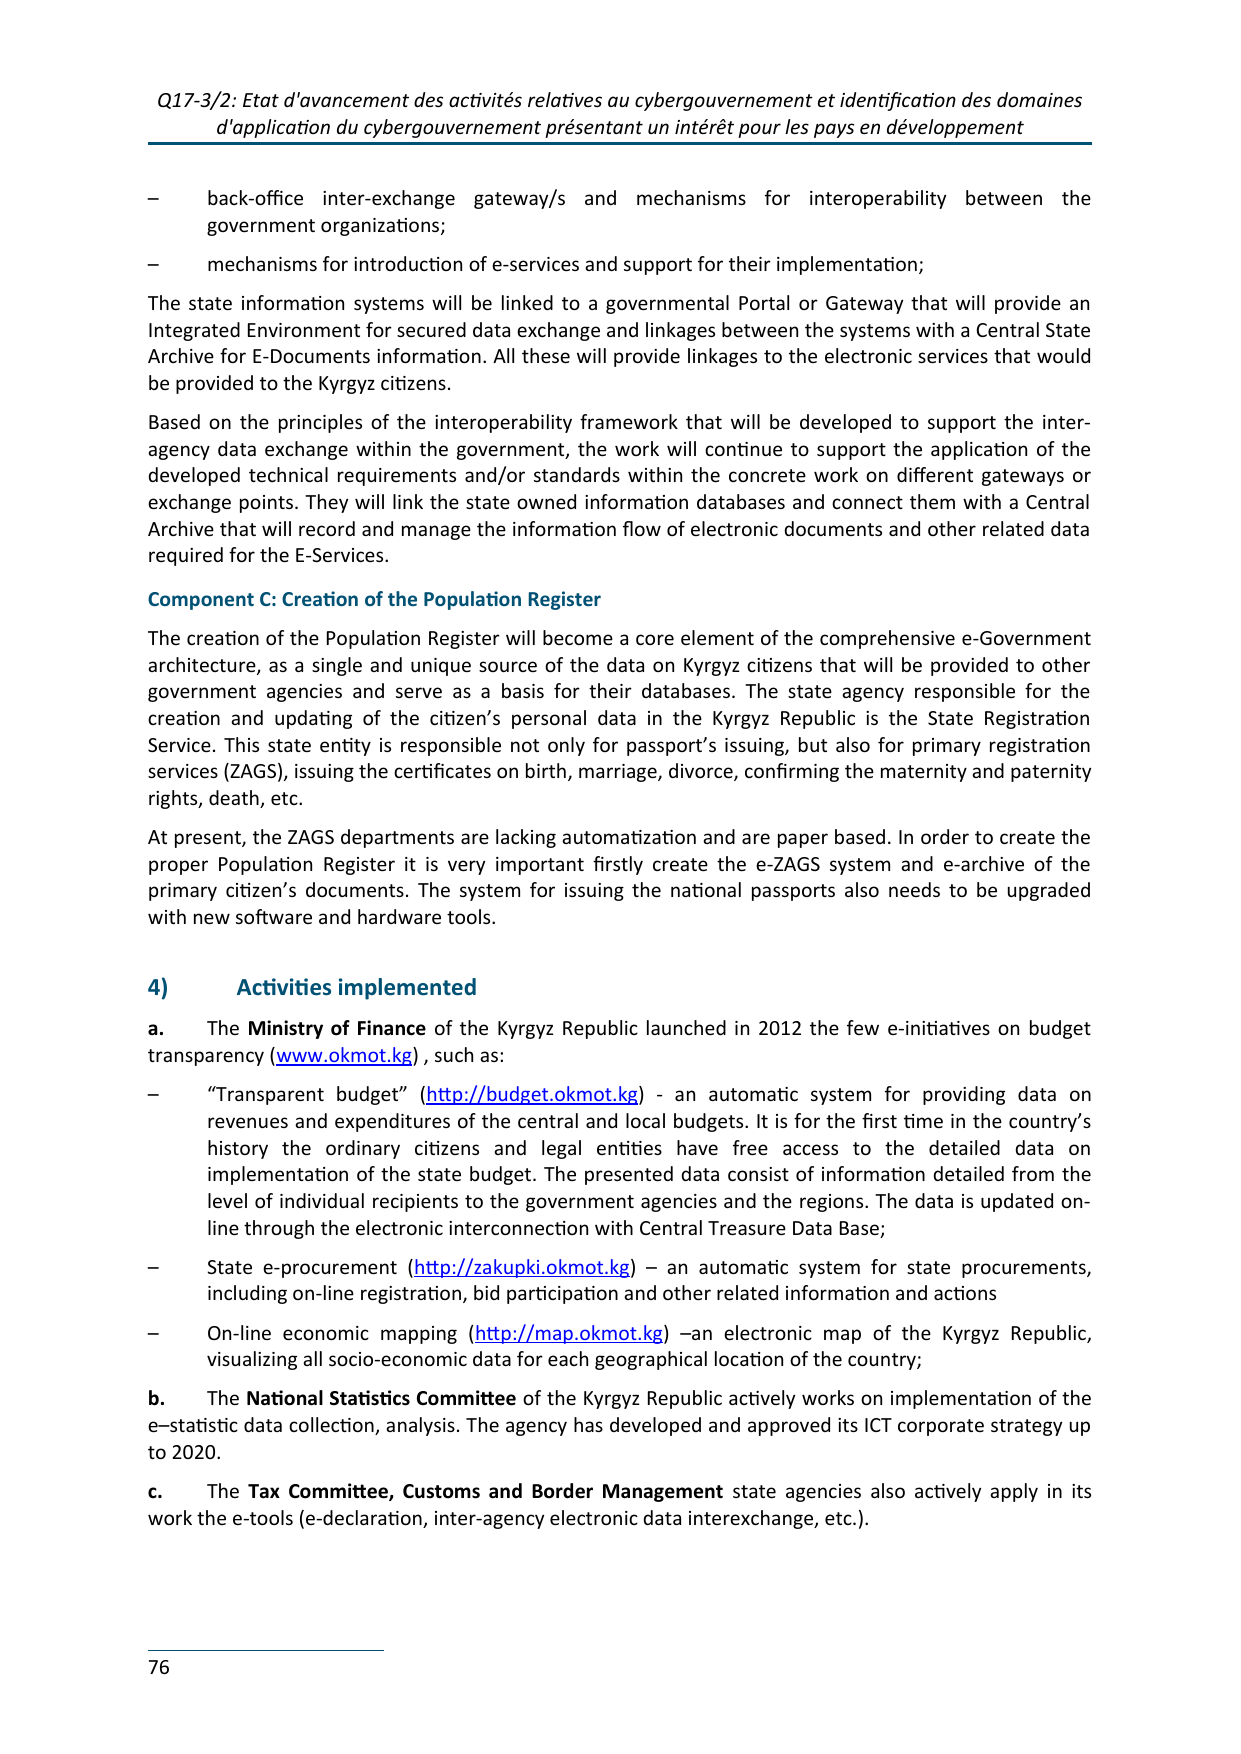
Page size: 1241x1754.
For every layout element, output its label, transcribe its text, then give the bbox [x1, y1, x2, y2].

text Based on the principles of the interoperability framework that will be developed to support the inter-agency data exchange within the government, the work will continue to support the application of the developed technical requirements and/or standards within the concrete work on different gateways or exchange points. They will link the state owned information databases and connect them with a Central Archive that will record and manage the information flow of electronic documents and other related data required for the E-Services. [148, 408, 1092, 568]
text At present, the ZAGS departments are lacking automatization and are paper based. In order to create the proper Population Register it is very important firstly create the e-ZAGS system and e-archive of the primary citizen’s documents. The system for issuing the national passports also needs to be upgraded with new software and hardware tools. [148, 823, 1092, 930]
text – back-office inter-exchange gateway/s and mechanisms for interoperability between the government organizations; [148, 184, 1092, 237]
text – “Transparent budget” (http://budget.okmot.kg) - an automatic system for providing data on revenues and expenditures of the central and local budgets. It is for the first time in the country’s history the ordinary citizens and legal entities have free access to the detailed data on implementation of the state budget. The presented data consist of information detailed from the level of individual recipients to the government agencies and the regions. The data is updated on-line through the electronic interconnection with Central Treasure Data Base; [148, 1080, 1092, 1240]
text c. The Tax Committee, Customs and Border Management state agencies also actively apply in its work the e-tools (e-declaration, inter-agency electronic data interexchange, etc.). [148, 1477, 1092, 1530]
text The state information systems will be linked to a governmental Portal or Gateway that will provide an Integrated Environment for secured data exchange and linkages between the systems with a Central State Archive for E-Documents information. All these will provide linkages to the electronic services that would be provided to the Kyrgyz citizens. [148, 289, 1092, 396]
text a. The Ministry of Finance of the Kyrgyz Republic launched in 2012 the few e-initiatives on budget transparency (www.okmot.kg) , such as: [148, 1014, 1092, 1068]
subtitle Component C: Creation of the Population Register [148, 585, 1092, 612]
text b. The National Statistics Committee of the Kyrgyz Republic actively works on implementation of the e–statistic data collection, analysis. The agency has developed and approved its ICT corporate strategy up to 2020. [148, 1384, 1092, 1464]
text – On-line economic mapping (http://map.okmot.kg) –an electronic map of the Kyrgyz Republic, visualizing all socio-economic data for each geographical location of the country; [148, 1319, 1092, 1372]
subtitle 4) Activities implemented [148, 972, 1092, 1002]
text The creation of the Population Register will become a core element of the comprehensive e-Government architecture, as a single and unique source of the data on Kyrgyz citizens that will be provided to other government agencies and serve as a basis for their databases. The state agency responsible for the creation and updating of the citizen’s personal data in the Kyrgyz Republic is the State Registration Service. This state entity is responsible not only for passport’s issuing, but also for primary registration services (ZAGS), issuing the certificates on birth, marriage, divorce, confirming the maternity and paternity rights, death, etc. [148, 624, 1092, 811]
text – State e-procurement (http://zakupki.okmot.kg) – an automatic system for state procurements, including on-line registration, bid participation and other related information and actions [148, 1253, 1092, 1306]
text – mechanisms for introduction of e-services and support for their implementation; [148, 250, 1092, 277]
